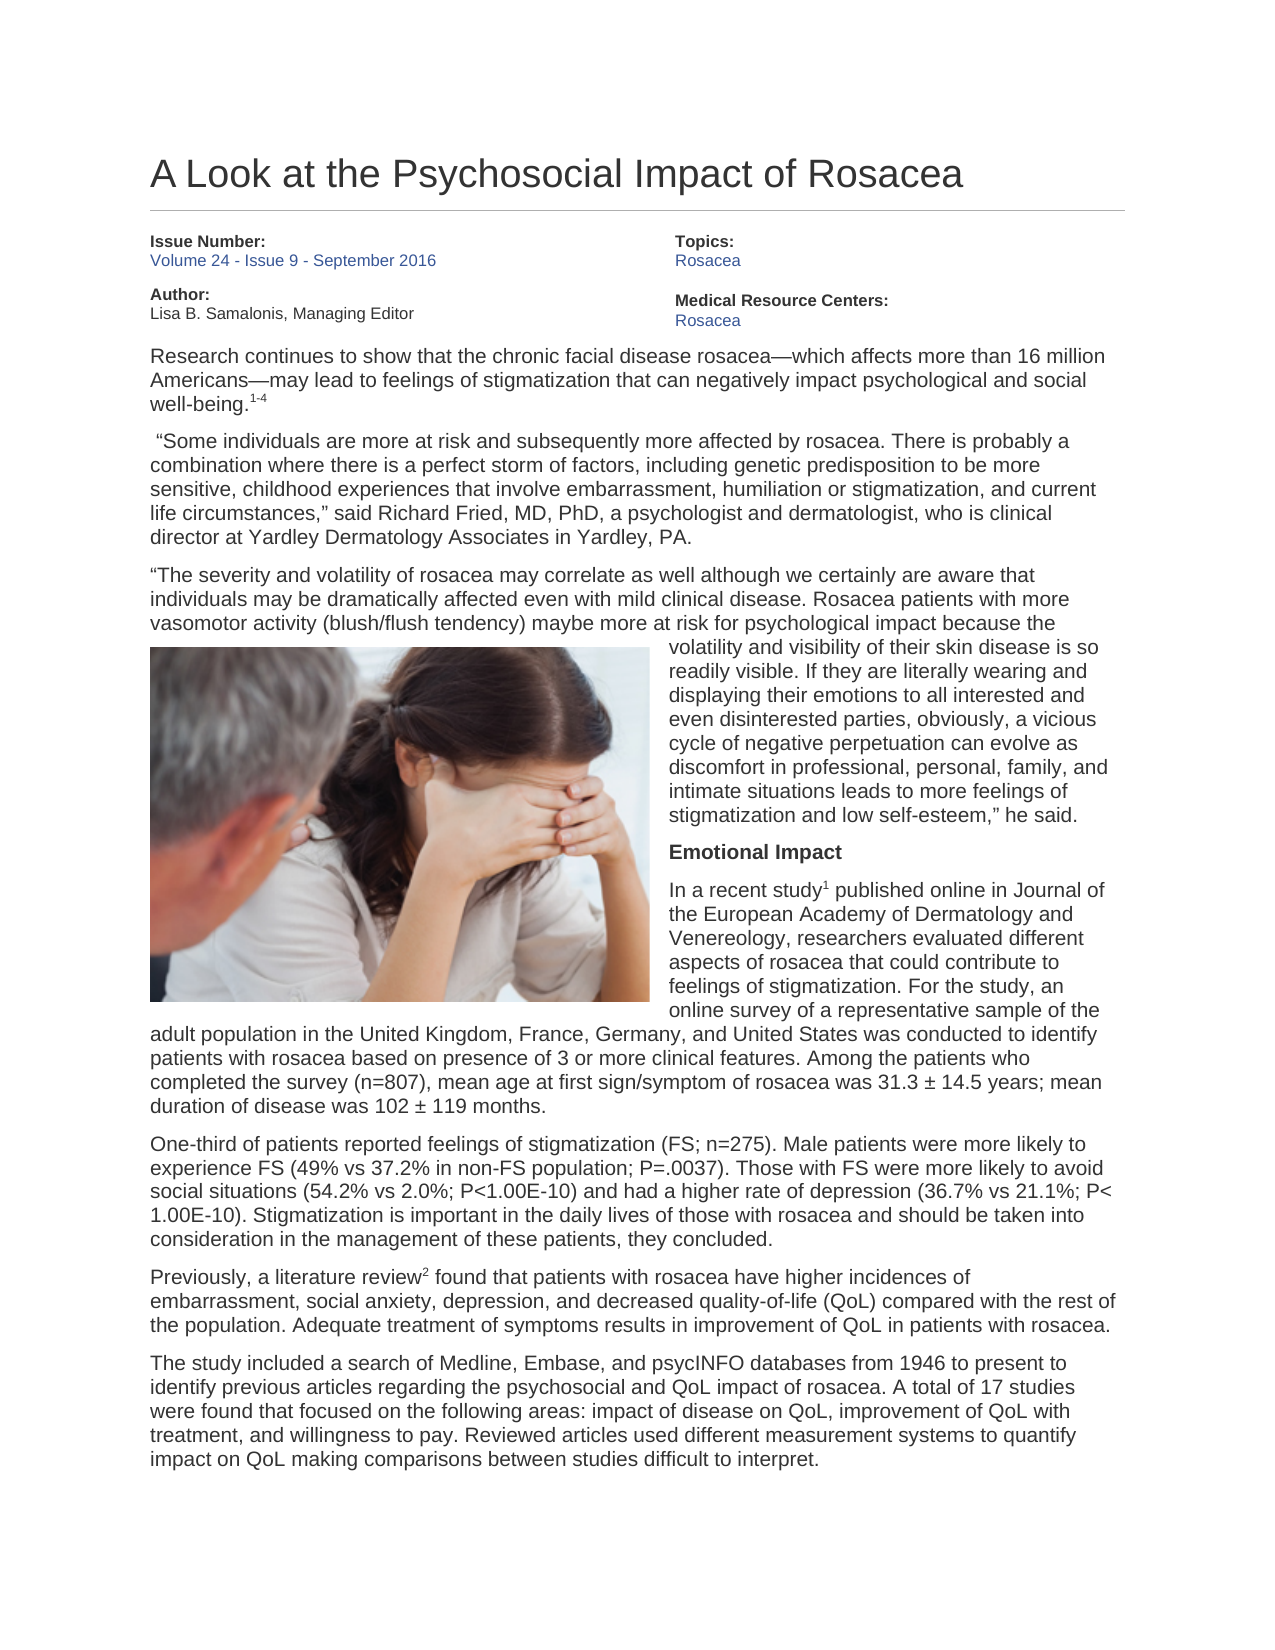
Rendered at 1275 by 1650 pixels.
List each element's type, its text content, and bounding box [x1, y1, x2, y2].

text Author: [150, 284, 600, 303]
text Emotional Impact [650, 840, 1125, 864]
text Previously, a literature review2 found that patients with rosacea have higher incidences of embarrassment, social anxiety, depression, and decreased quality-of-life (QoL) compared with the rest of the population. Adequate treatment of symptoms results in improvement of QoL in patients with rosacea. [150, 1265, 1125, 1337]
text In a recent study1 published online in Journal of the European Academy of Dermatology and Venereology, researchers evaluated different aspects of rosacea that could contribute to feelings of stigmatization. For the study, an online survey of a representative sample of the adult population in the United Kingdom, France, Germany, and United States was conducted to identify patients with rosacea based on presence of 3 or more clinical features. Among the patients who completed the survey (n=807), mean age at first sign/symptom of rosacea was 31.3 ± 14.5 years; mean duration of disease was 102 ± 119 months. [150, 878, 1125, 1118]
text Issue Number: [150, 232, 600, 251]
text Topics: [675, 232, 1125, 251]
text Rosacea [675, 310, 1125, 329]
text “Some individuals are more at risk and subsequently more affected by rosacea. There is probably a combination where there is a perfect storm of factors, including genetic predisposition to be more sensitive, childhood experiences that involve embarrassment, humiliation or stigmatization, and current life circumstances,” said Richard Fried, MD, PhD, a psychologist and dermatologist, who is clinical director at Yardley Dermatology Associates in Yardley, PA. [150, 429, 1125, 549]
text Lisa B. Samalonis, Managing Editor [150, 303, 600, 323]
text Volume 24 - Issue 9 - September 2016 [150, 251, 600, 270]
text A Look at the Psychosocial Impact of Rosacea [150, 150, 1125, 210]
text Research continues to show that the chronic facial disease rosacea—which affects more than 16 million Americans—may lead to feelings of stigmatization that can negatively impact psychological and social well-being.1-4 [150, 343, 1125, 415]
text “The severity and volatility of rosacea may correlate as well although we certainly are aware that individuals may be dramatically affected even with mild clinical disease. Rosacea patients with more vasomotor activity (blush/flush tendency) maybe more at risk for psychological impact because the volatility and visibility of their skin disease is so readily visible. If they are literally wearing and displaying their emotions to all interested and even disinterested parties, obviously, a vicious cycle of negative perpetuation can evolve as discomfort in professional, personal, family, and intimate situations leads to more feelings of stigmatization and low self-esteem,” he said. [150, 563, 1125, 826]
text One-third of patients reported feelings of stigmatization (FS; n=275). Male patients were more likely to experience FS (49% vs 37.2% in non-FS population; P=.0037). Those with FS were more likely to avoid social situations (54.2% vs 2.0%; P<1.00E-10) and had a higher rate of depression (36.7% vs 21.1%; P< 1.00E-10). Stigmatization is important in the daily lives of those with rosacea and should be taken into consideration in the management of these patients, they concluded. [150, 1131, 1125, 1251]
text Medical Resource Centers: [675, 291, 1125, 310]
picture [150, 647, 650, 1002]
text The study included a search of Medline, Embase, and psycINFO databases from 1946 to present to identify previous articles regarding the psychosocial and QoL impact of rosacea. A total of 17 studies were found that focused on the following areas: impact of disease on QoL, improvement of QoL with treatment, and willingness to pay. Reviewed articles used different measurement systems to quantify impact on QoL making comparisons between studies difficult to interpret. [150, 1351, 1125, 1471]
text Rosacea [675, 251, 1125, 270]
